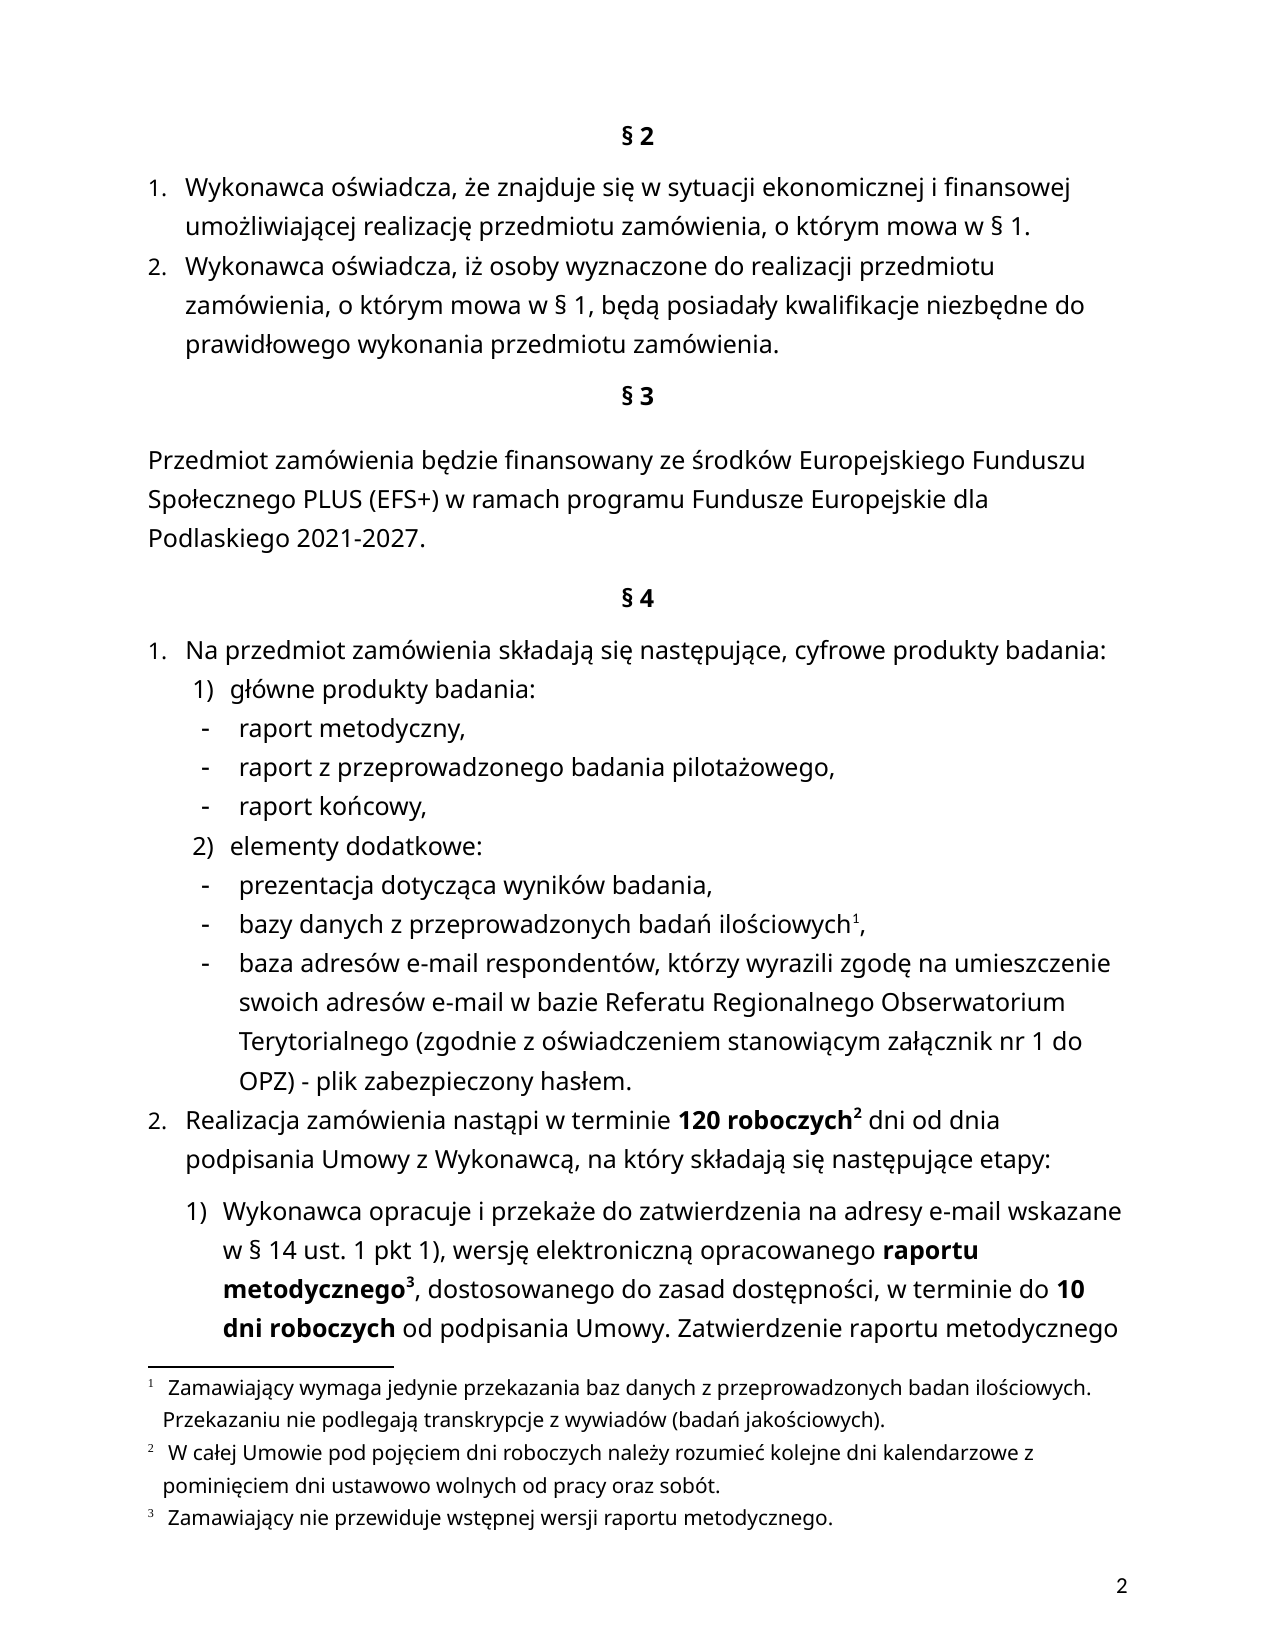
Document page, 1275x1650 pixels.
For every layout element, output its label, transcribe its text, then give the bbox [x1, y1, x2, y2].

list prezentacja dotycząca wyników badania, [201, 867, 1127, 901]
text § 2 [148, 118, 1127, 152]
text § 4 [148, 581, 1127, 615]
text § 3 [148, 378, 1127, 412]
list raport metodyczny, [201, 711, 1127, 745]
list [185, 1193, 1127, 1345]
list elementy dodatkowe: [192, 828, 1127, 862]
list Na przedmiot zamówienia składają się następujące, cyfrowe produkty badania: [148, 632, 1127, 666]
list raport końcowy, [201, 789, 1127, 823]
list raport z przeprowadzonego badania pilotażowego, [201, 750, 1127, 784]
list Realizacja zamówienia nastąpi w terminie 120 roboczych dni od dnia podpisania Umowy z Wykonawcą, na który składają się następujące etapy: [148, 1102, 1127, 1176]
list bazy danych z przeprowadzonych badań ilościowych, [201, 906, 1127, 941]
list główne produkty badania: [192, 671, 1127, 706]
list baza adresów e-mail respondentów, którzy wyrazili zgodę na umieszczenie swoich adresów e-mail w bazie Referatu Regionalnego Obserwatorium Terytorialnego (zgodnie z oświadczeniem stanowiącym załącznik nr 1 do OPZ) - plik zabezpieczony hasłem. [201, 946, 1127, 1097]
list Wykonawca oświadcza, że znajduje się w sytuacji ekonomicznej i finansowej umożliwiającej realizację przedmiotu zamówienia, o którym mowa w § 1. [148, 170, 1127, 243]
list Wykonawca oświadcza, iż osoby wyznaczone do realizacji przedmiotu zamówienia, o którym mowa w § 1, będą posiadały kwalifikacje niezbędne do prawidłowego wykonania przedmiotu zamówienia. [148, 248, 1127, 361]
text Przedmiot zamówienia będzie finansowany ze środków Europejskiego Funduszu Społecznego PLUS (EFS+) w ramach programu Fundusze Europejskie dla Podlaskiego 2021-2027. [148, 442, 1127, 555]
